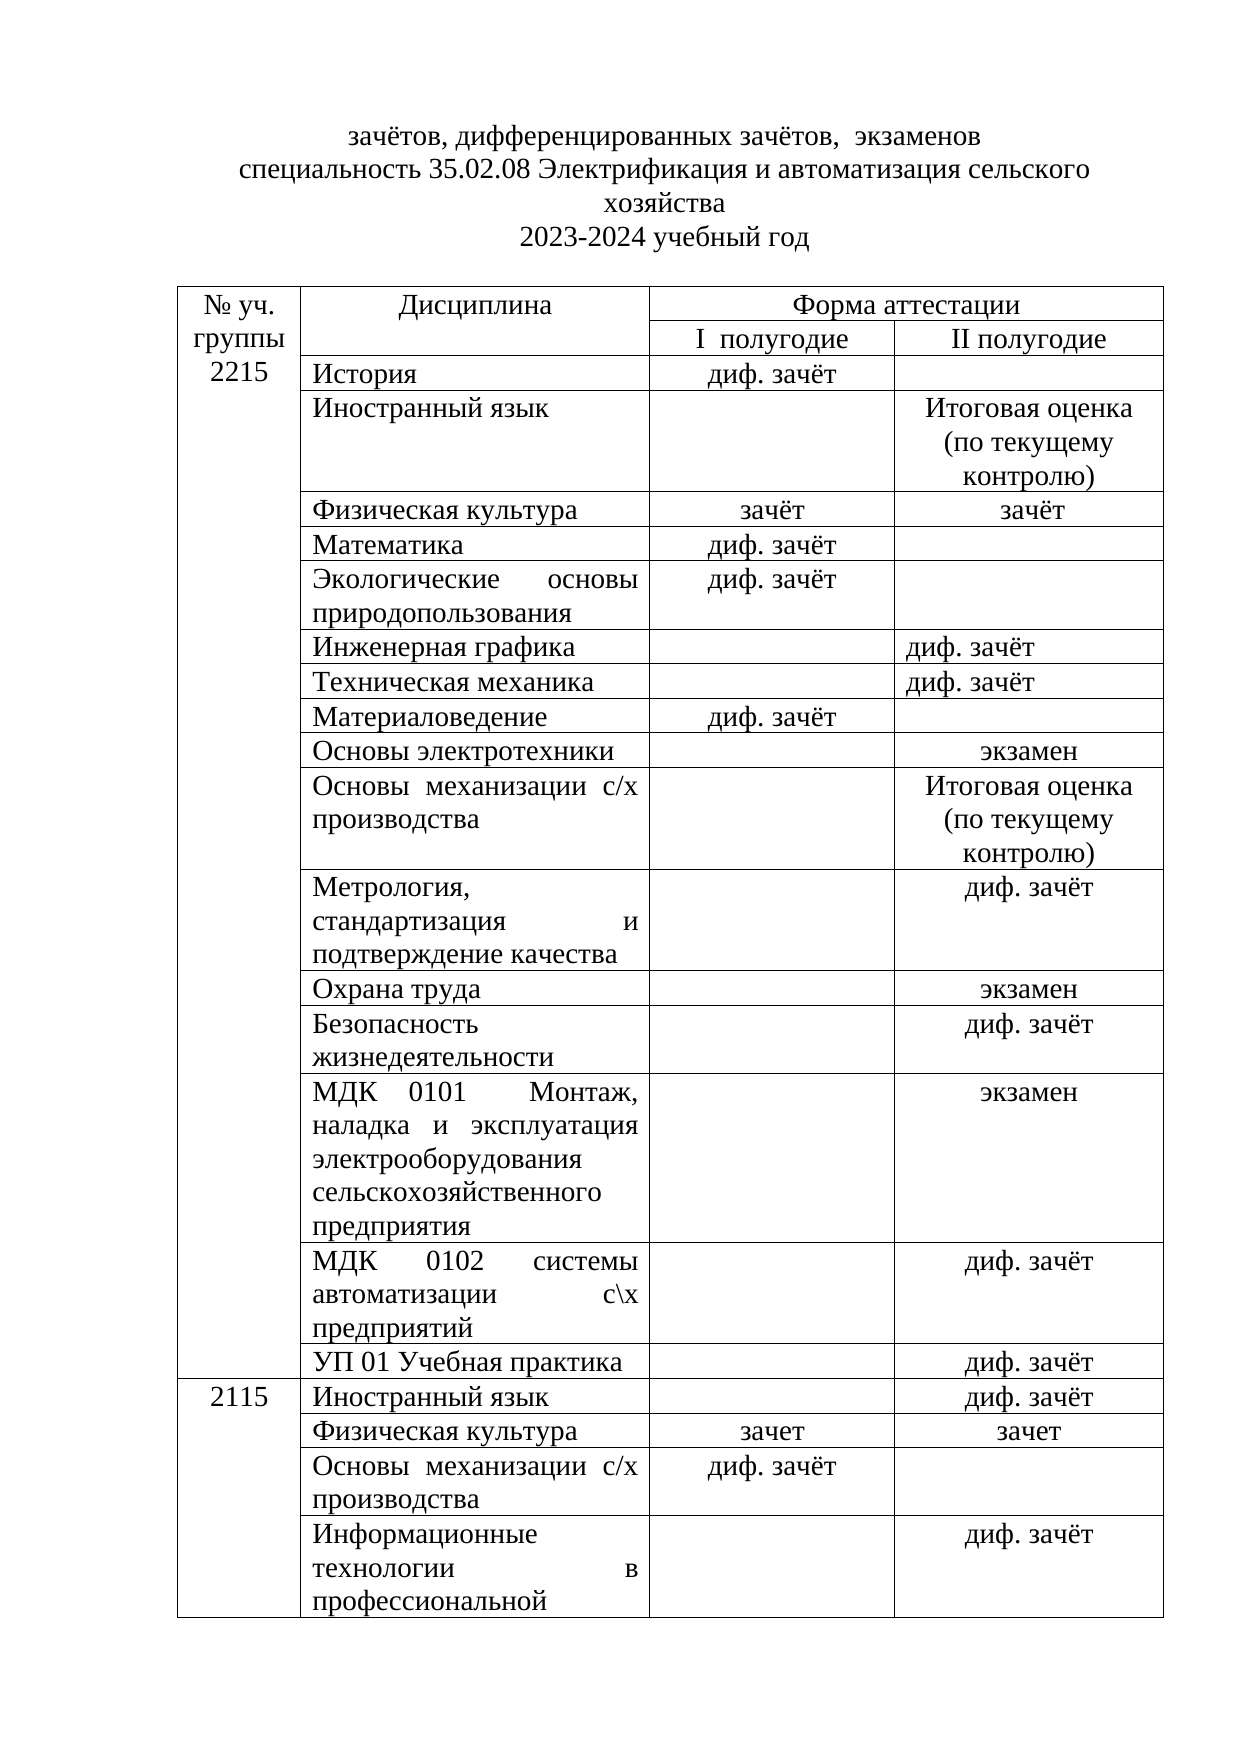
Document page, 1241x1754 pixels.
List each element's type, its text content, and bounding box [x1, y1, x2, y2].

text специальность 35.02.08 Электрификация и автоматизация сельского хозяйства [177, 152, 1152, 219]
table_cell диф. зачёт [895, 1344, 1163, 1378]
table_cell [895, 699, 1163, 732]
table_cell 2115 [178, 1379, 300, 1617]
table_cell диф. зачёт [650, 1448, 894, 1515]
table_cell МДК 0101 Монтаж, наладка и эксплуатация электрооборудования сельскохозяйственного предприятия [301, 1074, 649, 1242]
table_cell Основы механизации с/х производства [301, 768, 649, 868]
table_cell Основы электротехники [301, 733, 649, 767]
table_cell экзамен [895, 1074, 1163, 1242]
table_cell Техническая механика [301, 664, 649, 698]
table_header Форма аттестации [650, 287, 1163, 320]
table_cell зачёт [650, 492, 894, 526]
table_cell [895, 356, 1163, 389]
table_header № уч. группы 2215 [178, 287, 300, 1378]
table_cell Материаловедение [301, 699, 649, 732]
table_cell Иностранный язык [301, 391, 649, 491]
table_cell Итоговая оценка (по текущему контролю) [895, 768, 1163, 868]
table_cell диф. зачёт [650, 527, 894, 560]
table_cell I полугодие [650, 321, 894, 355]
table_cell Итоговая оценка (по текущему контролю) [895, 391, 1163, 491]
table_cell диф. зачёт [895, 664, 1163, 698]
table_cell зачет [895, 1414, 1163, 1447]
table_cell [895, 1448, 1163, 1515]
table_cell экзамен [895, 733, 1163, 767]
table_cell Инженерная графика [301, 630, 649, 663]
table_cell диф. зачёт [895, 1516, 1163, 1617]
table_cell диф. зачёт [650, 356, 894, 389]
text зачётов, дифференцированных зачётов, экзаменов [177, 118, 1152, 152]
table_cell Основы механизации с/х производства [301, 1448, 649, 1515]
table_cell диф. зачёт [895, 870, 1163, 970]
table_cell История [301, 356, 649, 389]
table_cell [650, 630, 894, 663]
table_cell Математика [301, 527, 649, 560]
table_cell [650, 971, 894, 1005]
table_cell [650, 870, 894, 970]
table_cell Метрология, стандартизация и подтверждение качества [301, 870, 649, 970]
table_cell диф. зачёт [650, 699, 894, 732]
table_cell диф. зачёт [895, 1006, 1163, 1073]
text 2023-2024 учебный год [177, 219, 1152, 252]
table_cell [650, 1006, 894, 1073]
table_cell [650, 664, 894, 698]
table_header Дисциплина [301, 287, 649, 355]
table_cell [650, 1074, 894, 1242]
table_cell диф. зачёт [895, 1243, 1163, 1343]
table_cell Физическая культура [301, 1414, 649, 1447]
table_cell [650, 391, 894, 491]
table_cell [650, 733, 894, 767]
table_cell [650, 1243, 894, 1343]
table_cell Экологические основы природопользования [301, 561, 649, 628]
table_cell Охрана труда [301, 971, 649, 1005]
table_cell Физическая культура [301, 492, 649, 526]
table_cell Безопасность жизнедеятельности [301, 1006, 649, 1073]
table_cell УП 01 Учебная практика [301, 1344, 649, 1378]
table_cell [650, 768, 894, 868]
table_cell Иностранный язык [301, 1379, 649, 1412]
table_cell [895, 527, 1163, 560]
table_cell II полугодие [895, 321, 1163, 355]
table_cell зачёт [895, 492, 1163, 526]
table_cell экзамен [895, 971, 1163, 1005]
table_cell [895, 561, 1163, 628]
table_cell [650, 1516, 894, 1617]
table_cell [650, 1344, 894, 1378]
table_cell зачет [650, 1414, 894, 1447]
table_cell МДК 0102 системы автоматизации с\х предприятий [301, 1243, 649, 1343]
table_cell диф. зачёт [895, 1379, 1163, 1412]
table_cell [301, 1516, 649, 1617]
table_cell диф. зачёт [650, 561, 894, 628]
table_cell [650, 1379, 894, 1412]
table_cell диф. зачёт [895, 630, 1163, 663]
